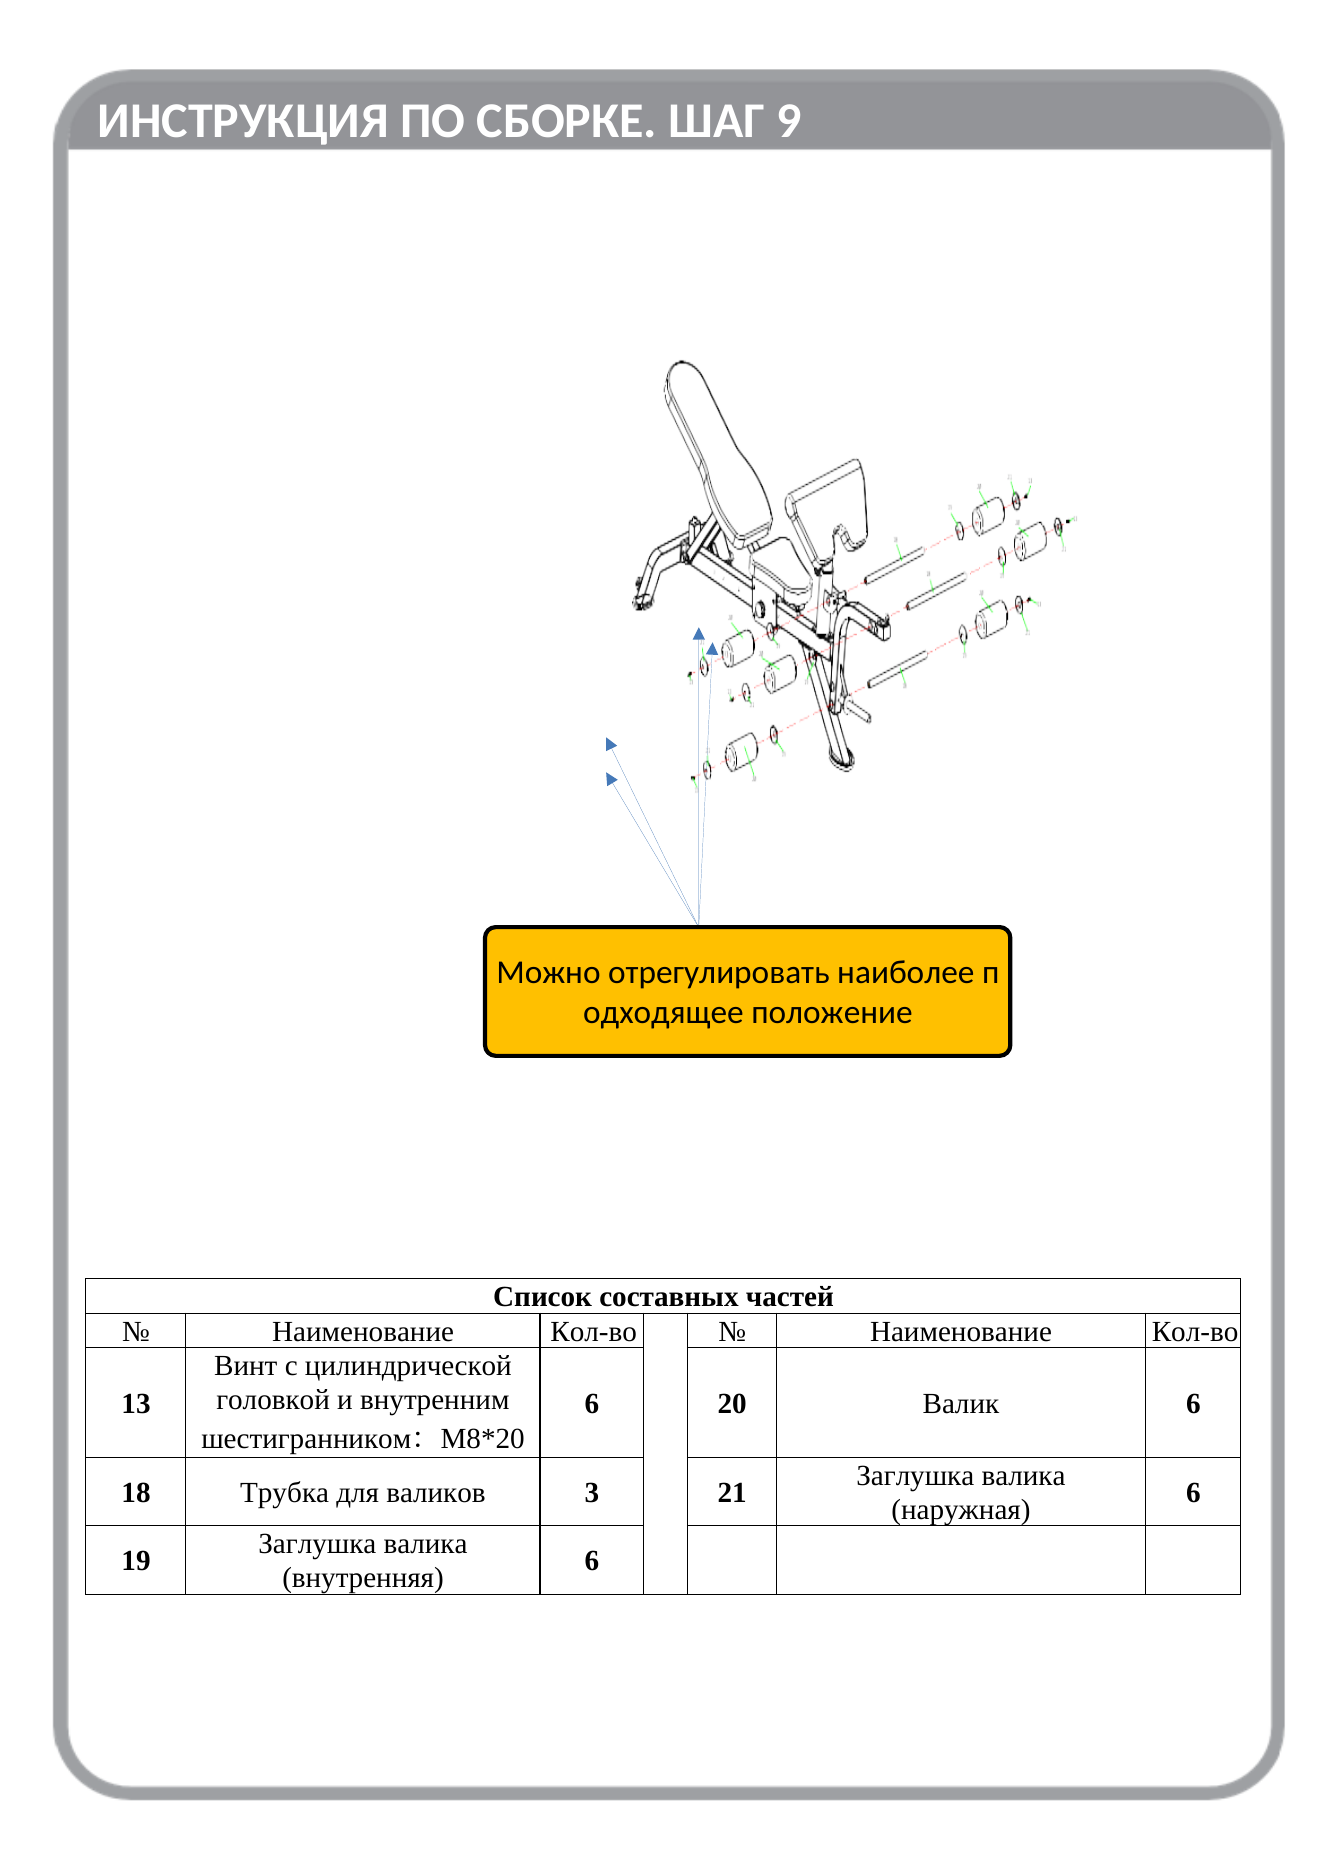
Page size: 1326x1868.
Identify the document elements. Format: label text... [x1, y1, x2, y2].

picture [50, 68, 1304, 1807]
table_cell Наименование [186, 1314, 539, 1347]
table_cell Заглушка валика (внутренняя) [186, 1526, 539, 1593]
table_cell [777, 1526, 1145, 1593]
table_cell 20 [688, 1348, 776, 1457]
table_cell № [688, 1314, 776, 1347]
table_cell Наименование [777, 1314, 1145, 1347]
table_cell [644, 1314, 687, 1593]
table_cell 19 [86, 1526, 185, 1593]
table_cell 6 [1146, 1348, 1240, 1457]
table_cell Трубка для валиков [186, 1458, 539, 1525]
table_cell [1146, 1526, 1240, 1593]
table_cell Валик [777, 1348, 1145, 1457]
table_cell Заглушка валика (наружная) [777, 1458, 1145, 1525]
table_cell 6 [1146, 1458, 1240, 1525]
table_cell Кол-во [1146, 1314, 1240, 1347]
table_cell 13 [86, 1348, 185, 1457]
table_cell 6 [541, 1526, 643, 1593]
table_cell 21 [688, 1458, 776, 1525]
table_cell 18 [86, 1458, 185, 1525]
table_cell [688, 1526, 776, 1593]
table_header Список составных частей [86, 1279, 1240, 1313]
table_cell № [86, 1314, 185, 1347]
table_cell 3 [541, 1458, 643, 1525]
table_cell Винт с цилиндрической головкой и внутренним шестигранником：M8*20 [186, 1348, 539, 1457]
table_cell Кол-во [541, 1314, 643, 1347]
table_cell 6 [541, 1348, 643, 1457]
